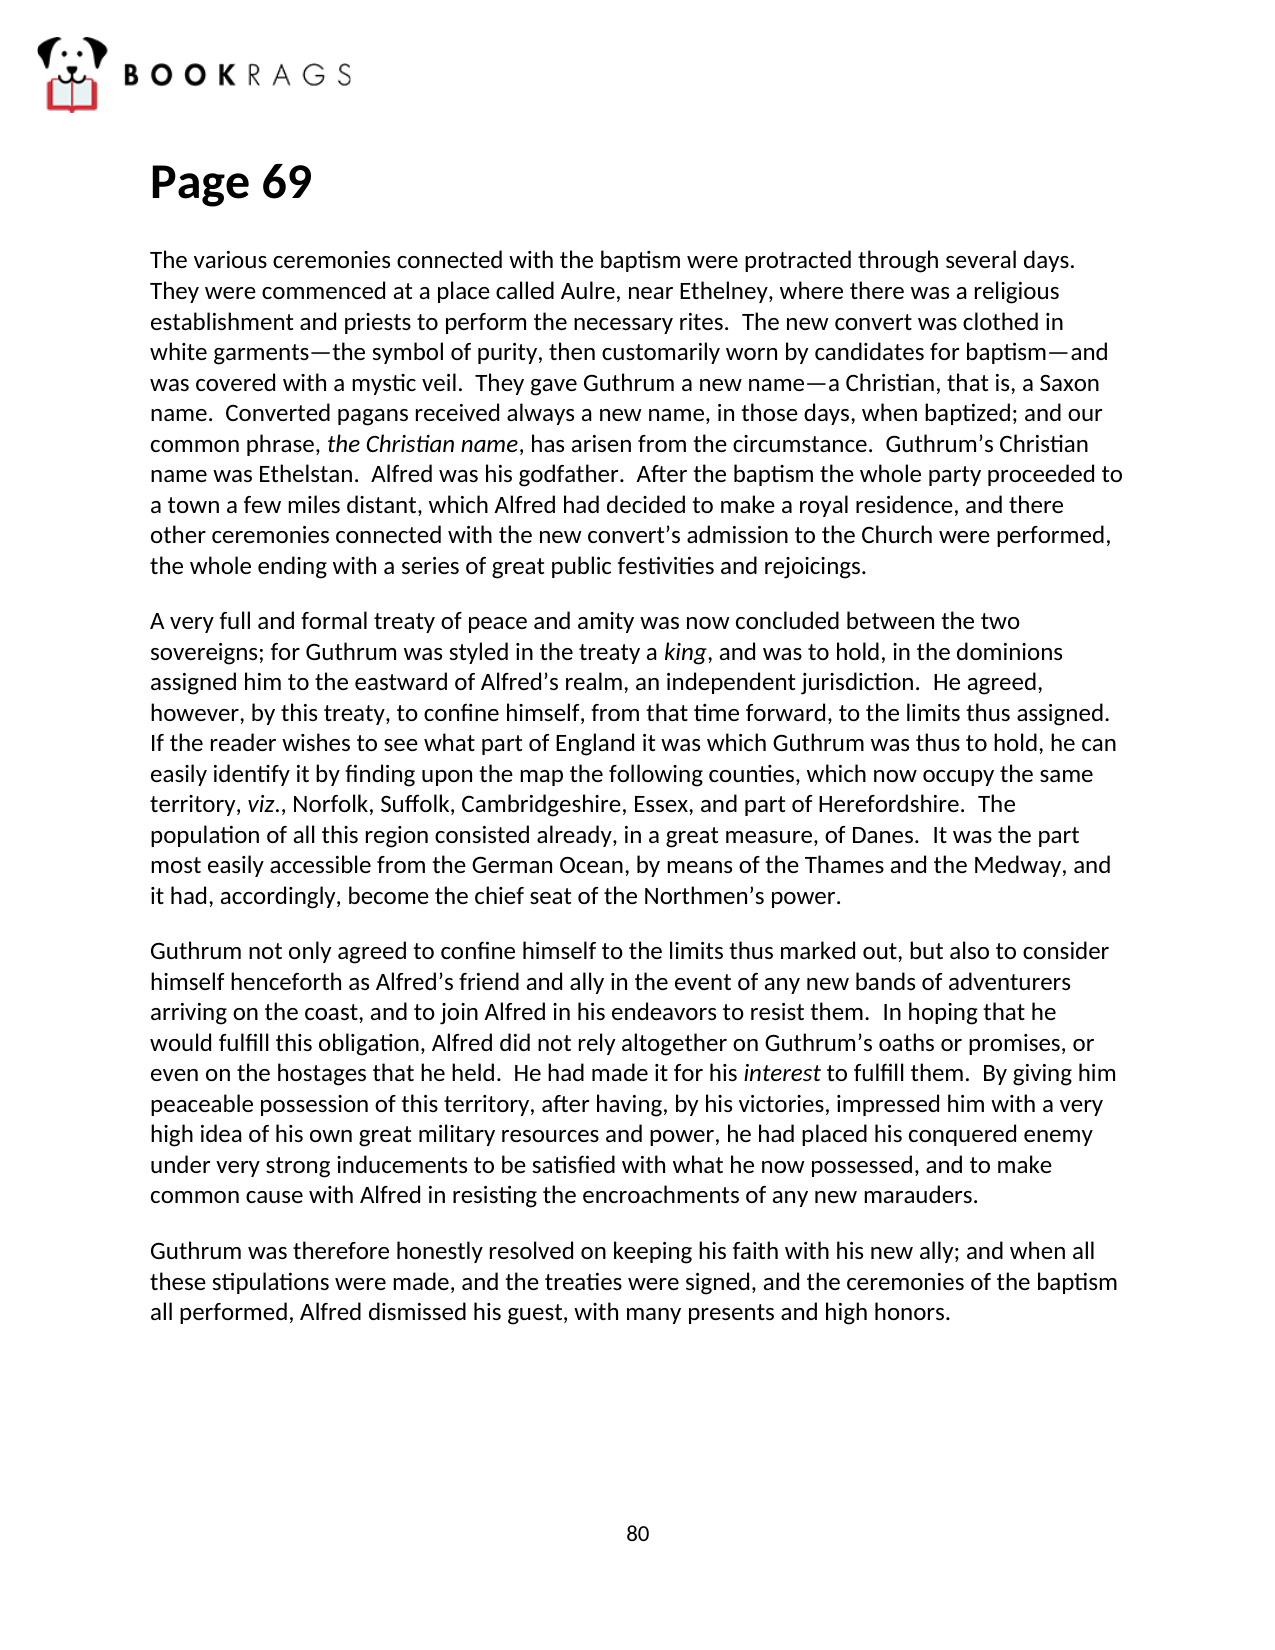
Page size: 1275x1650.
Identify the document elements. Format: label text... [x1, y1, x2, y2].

text Page 69 [150, 150, 1125, 211]
text Guthrum not only agreed to confine himself to the limits thus marked out, but also to consider himself henceforth as Alfred’s friend and ally in the event of any new bands of adventurers arriving on the coast, and to join Alfred in his endeavors to resist them. In hoping that he would fulfill this obligation, Alfred did not rely altogether on Guthrum’s oaths or promises, or even on the hostages that he held. He had made it for his interest to fulfill them. By giving him peaceable possession of this territory, after having, by his victories, impressed him with a very high idea of his own great military resources and power, he had placed his conquered enemy under very strong inducements to be satisfied with what he now possessed, and to make common cause with Alfred in resisting the encroachments of any new marauders. [150, 936, 1125, 1210]
text Guthrum was therefore honestly resolved on keeping his faith with his new ally; and when all these stipulations were made, and the treaties were signed, and the ceremonies of the baptism all performed, Alfred dismissed his guest, with many presents and high honors. [150, 1235, 1125, 1327]
text A very full and formal treaty of peace and amity was now concluded between the two sovereigns; for Guthrum was styled in the treaty a king, and was to hold, in the dominions assigned him to the eastward of Alfred’s realm, an independent jurisdiction. He agreed, however, by this treaty, to confine himself, from that time forward, to the limits thus assigned. If the reader wishes to see what part of England it was which Guthrum was thus to hold, he can easily identify it by finding upon the map the following counties, which now occupy the same territory, viz., Norfolk, Suffolk, Cambridgeshire, Essex, and part of Herefordshire. The population of all this region consisted already, in a great measure, of Danes. It was the part most easily accessible from the German Ocean, by means of the Thames and the Medway, and it had, accordingly, become the chief seat of the Northmen’s power. [150, 605, 1125, 911]
picture [37, 37, 351, 113]
text The various ceremonies connected with the baptism were protracted through several days. They were commenced at a place called Aulre, near Ethelney, where there was a religious establishment and priests to perform the necessary rites. The new convert was clothed in white garments—­the symbol of purity, then customarily worn by candidates for baptism—­and was covered with a mystic veil. They gave Guthrum a new name—­a Christian, that is, a Saxon name. Converted pagans received always a new name, in those days, when baptized; and our common phrase, the Christian name, has arisen from the circumstance. Guthrum’s Christian name was Ethelstan. Alfred was his godfather. After the baptism the whole party proceeded to a town a few miles distant, which Alfred had decided to make a royal residence, and there other ceremonies connected with the new convert’s admission to the Church were performed, the whole ending with a series of great public festivities and rejoicings. [150, 244, 1125, 580]
